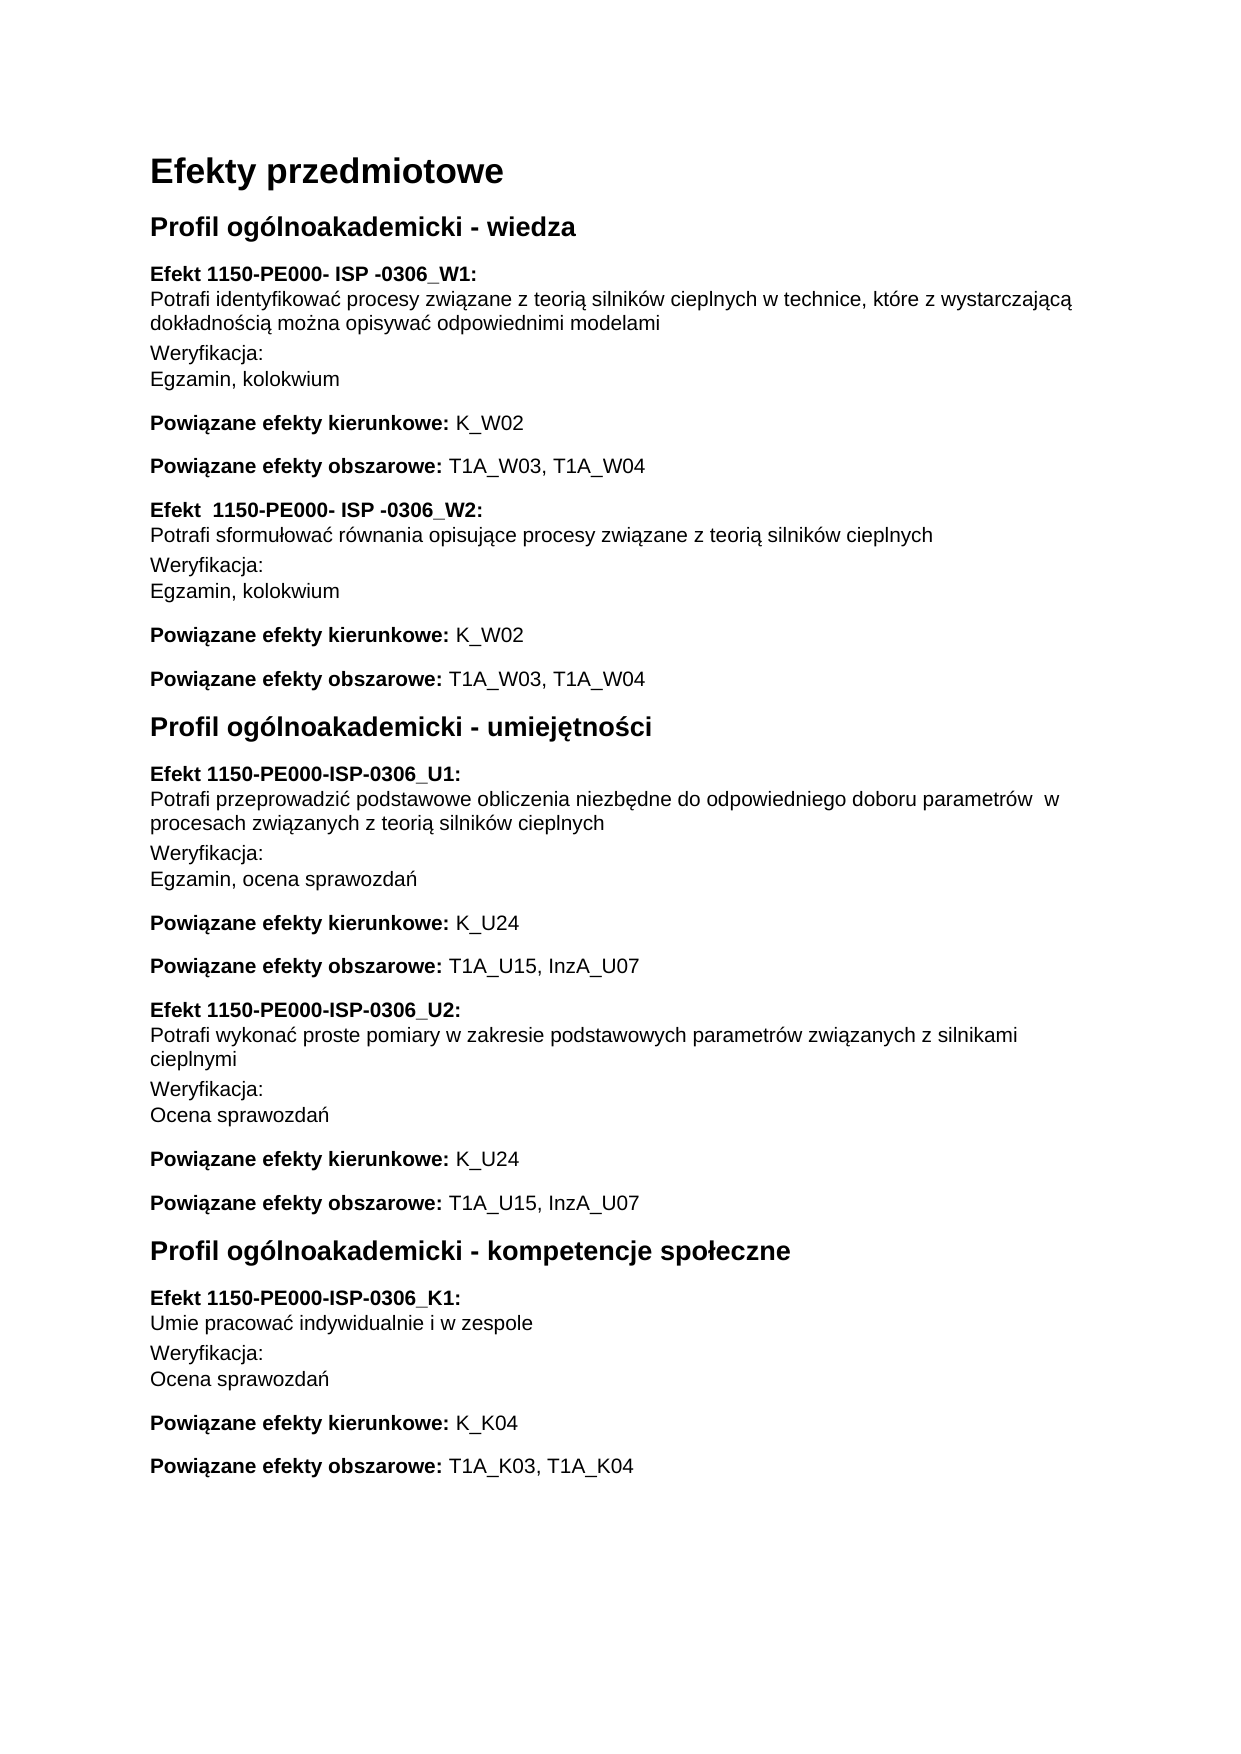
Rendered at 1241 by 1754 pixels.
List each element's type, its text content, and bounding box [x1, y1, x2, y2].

text Potrafi wykonać proste pomiary w zakresie podstawowych parametrów związanych z silnikami cieplnymi [150, 1023, 1090, 1071]
subtitle Profil ogólnoakademicki - umiejętności [150, 711, 1090, 742]
text Powiązane efekty obszarowe: T1A_W03, T1A_W04 [150, 667, 1090, 691]
text Powiązane efekty obszarowe: T1A_U15, InzA_U07 [150, 954, 1090, 978]
text Egzamin, kolokwium [150, 579, 1090, 603]
text Powiązane efekty obszarowe: T1A_W03, T1A_W04 [150, 454, 1090, 478]
text Powiązane efekty kierunkowe: K_K04 [150, 1411, 1090, 1434]
text Efekt 1150-PE000-ISP-0306_K1: [150, 1286, 1090, 1309]
subtitle Profil ogólnoakademicki - wiedza [150, 211, 1090, 242]
text Weryfikacja: [150, 841, 1090, 865]
subtitle Efekty przedmiotowe [150, 150, 1090, 191]
text Umie pracować indywidualnie i w zespole [150, 1311, 1090, 1334]
text Powiązane efekty obszarowe: T1A_K03, T1A_K04 [150, 1454, 1090, 1478]
text Potrafi sformułować równania opisujące procesy związane z teorią silników cieplnych [150, 523, 1090, 547]
text Weryfikacja: [150, 553, 1090, 577]
text Potrafi przeprowadzić podstawowe obliczenia niezbędne do odpowiedniego doboru parametrów w procesach związanych z teorią silników cieplnych [150, 787, 1090, 834]
text Efekt 1150-PE000- ISP -0306_W1: [150, 262, 1090, 286]
text Egzamin, ocena sprawozdań [150, 867, 1090, 891]
text Weryfikacja: [150, 341, 1090, 365]
text Powiązane efekty kierunkowe: K_U24 [150, 911, 1090, 934]
text Efekt 1150-PE000-ISP-0306_U1: [150, 762, 1090, 786]
text Efekt 1150-PE000- ISP -0306_W2: [150, 498, 1090, 522]
text Efekt 1150-PE000-ISP-0306_U2: [150, 998, 1090, 1022]
text Powiązane efekty obszarowe: T1A_U15, InzA_U07 [150, 1191, 1090, 1215]
text Weryfikacja: [150, 1077, 1090, 1101]
subtitle Profil ogólnoakademicki - kompetencje społeczne [150, 1234, 1090, 1266]
text Powiązane efekty kierunkowe: K_W02 [150, 623, 1090, 647]
text Powiązane efekty kierunkowe: K_U24 [150, 1147, 1090, 1171]
text Ocena sprawozdań [150, 1103, 1090, 1127]
text Powiązane efekty kierunkowe: K_W02 [150, 411, 1090, 434]
text Ocena sprawozdań [150, 1367, 1090, 1391]
text Potrafi identyfikować procesy związane z teorią silników cieplnych w technice, które z wystarczającą dokładnością można opisywać odpowiednimi modelami [150, 287, 1090, 334]
text Egzamin, kolokwium [150, 367, 1090, 391]
text Weryfikacja: [150, 1341, 1090, 1365]
